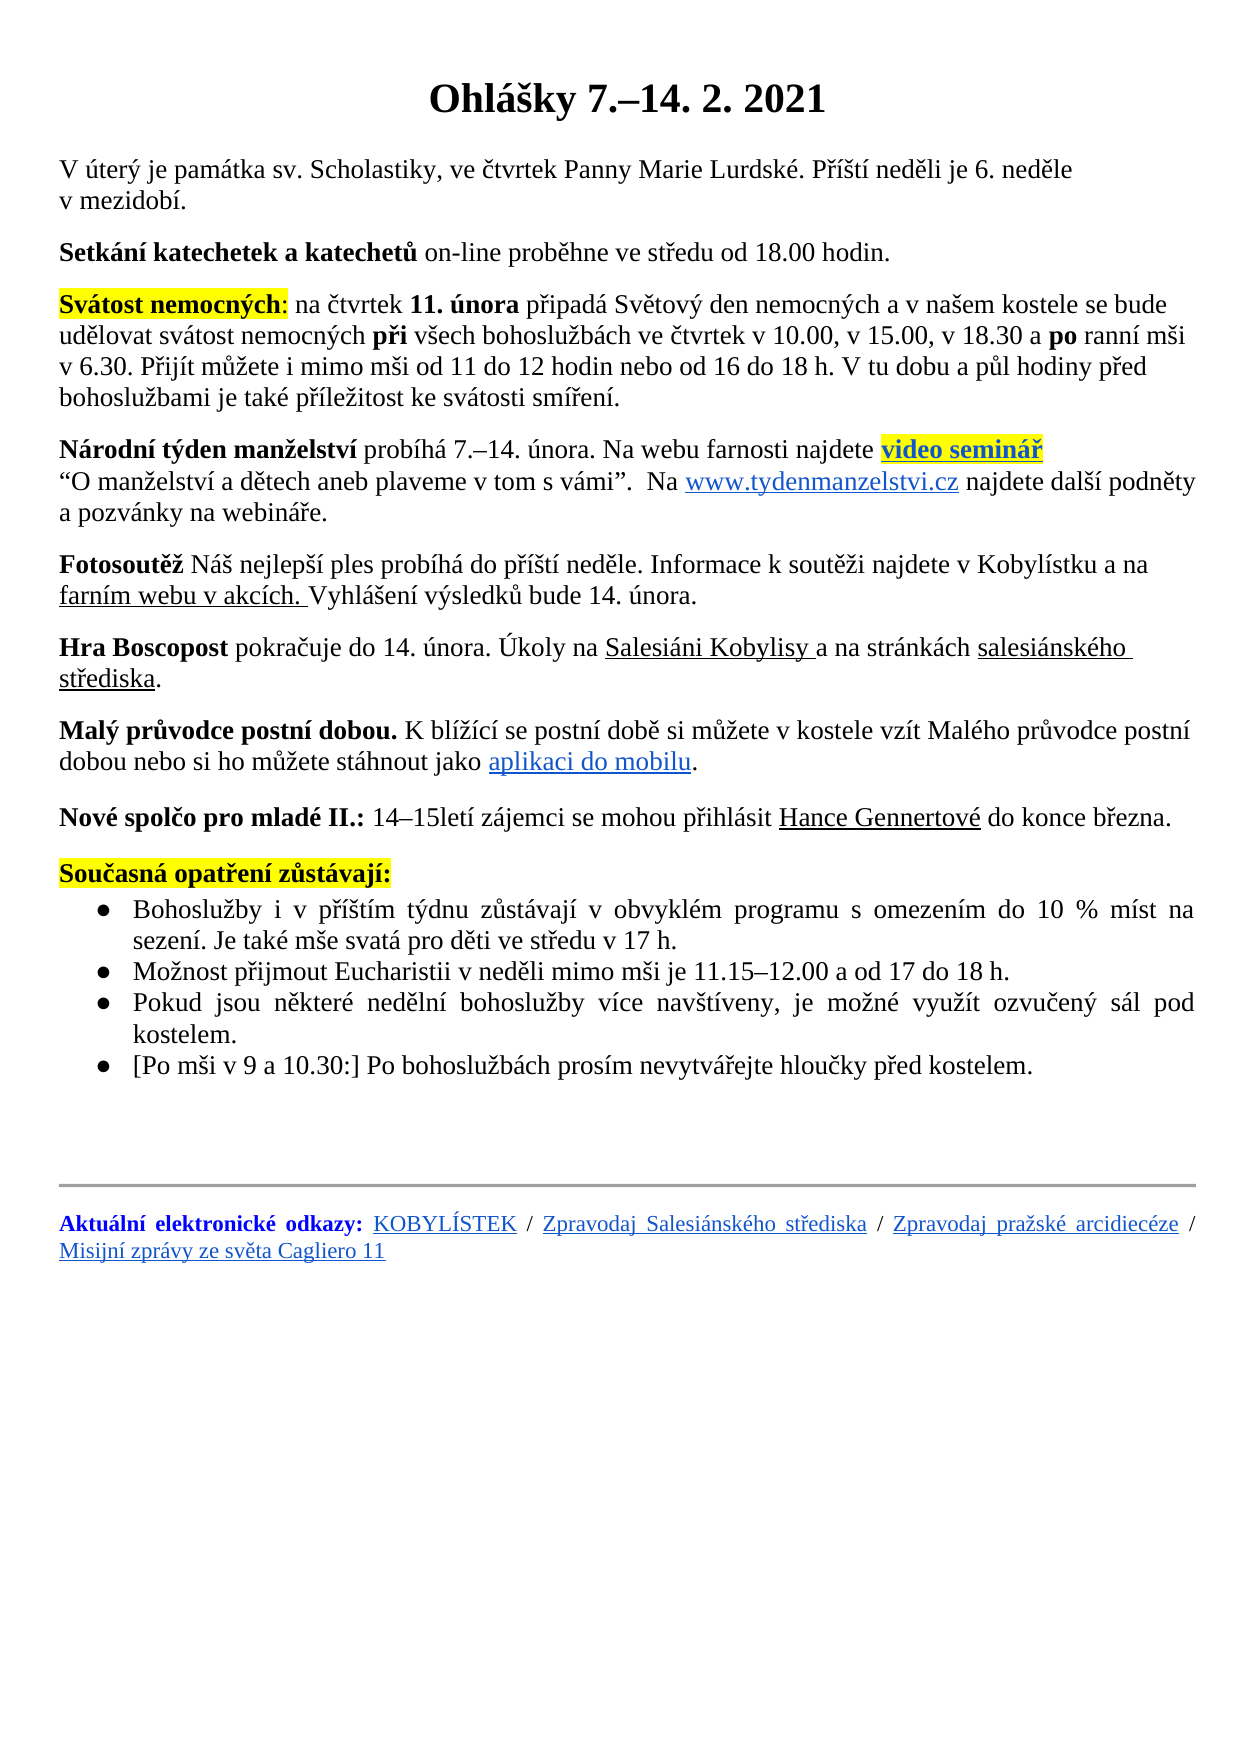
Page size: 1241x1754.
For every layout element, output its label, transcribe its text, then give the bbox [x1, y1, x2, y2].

list [Po mši v 9 a 10.30:] Po bohoslužbách prosím nevytvářejte hloučky před kostelem. [95, 1049, 1196, 1080]
list Bohoslužby i v příštím týdnu zůstávají v obvyklém programu s omezením do 10 % míst na sezení. Je také mše svatá pro děti ve středu v 17 h. [95, 893, 1196, 955]
text Svátost nemocných: na čtvrtek 11. února připadá Světový den nemocných a v našem kostele se bude udělovat svátost nemocných při všech bohoslužbách ve čtvrtek v 10.00, v 15.00, v 18.30 a po ranní mši v 6.30. Přijít můžete i mimo mši od 11 do 12 hodin nebo od 16 do 18 h. V tu dobu a půl hodiny před bohoslužbami je také příležitost ke svátosti smíření. [59, 288, 1196, 413]
list Pokud jsou některé nedělní bohoslužby více navštíveny, je možné využít ozvučený sál pod kostelem. [95, 987, 1196, 1049]
text Národní týden manželství probíhá 7.–14. února. Na webu farnosti najdete video seminář “O manželství a dětech aneb plaveme v tom s vámi”. Na www.tydenmanzelstvi.cz najdete další podněty a pozvánky na webináře. [59, 433, 1196, 527]
text Hra Boscopost pokračuje do 14. února. Úkoly na Salesiáni Kobylisy a na stránkách salesiánského střediska. [59, 631, 1196, 693]
text Fotosoutěž Náš nejlepší ples probíhá do příští neděle. Informace k soutěži najdete v Kobylístku a na farním webu v akcích. Vyhlášení výsledků bude 14. února. [59, 548, 1196, 610]
text Současná opatření zůstávají: [59, 857, 1196, 888]
list Možnost přijmout Eucharistii v neděli mimo mši je 11.15–12.00 a od 17 do 18 h. [95, 955, 1196, 987]
text Aktuální elektronické odkazy: KOBYLÍSTEK / Zpravodaj Salesiánského střediska / Zpravodaj pražské arcidiecéze / Misijní zprávy ze světa Cagliero 11 [59, 1188, 1196, 1263]
text Setkání katechetek a katechetů on-line proběhne ve středu od 18.00 hodin. [59, 236, 1196, 267]
text V úterý je památka sv. Scholastiky, ve čtvrtek Panny Marie Lurdské. Příští neděli je 6. neděle v mezidobí. [59, 153, 1196, 215]
text Malý průvodce postní dobou. K blížící se postní době si můžete v kostele vzít Malého průvodce postní dobou nebo si ho můžete stáhnout jako aplikaci do mobilu. [59, 714, 1196, 776]
text Nové spolčo pro mladé II.: 14–15letí zájemci se mohou přihlásit Hance Gennertové do konce března. [59, 801, 1196, 832]
text Ohlášky 7.–14. 2. 2021 [59, 74, 1196, 122]
